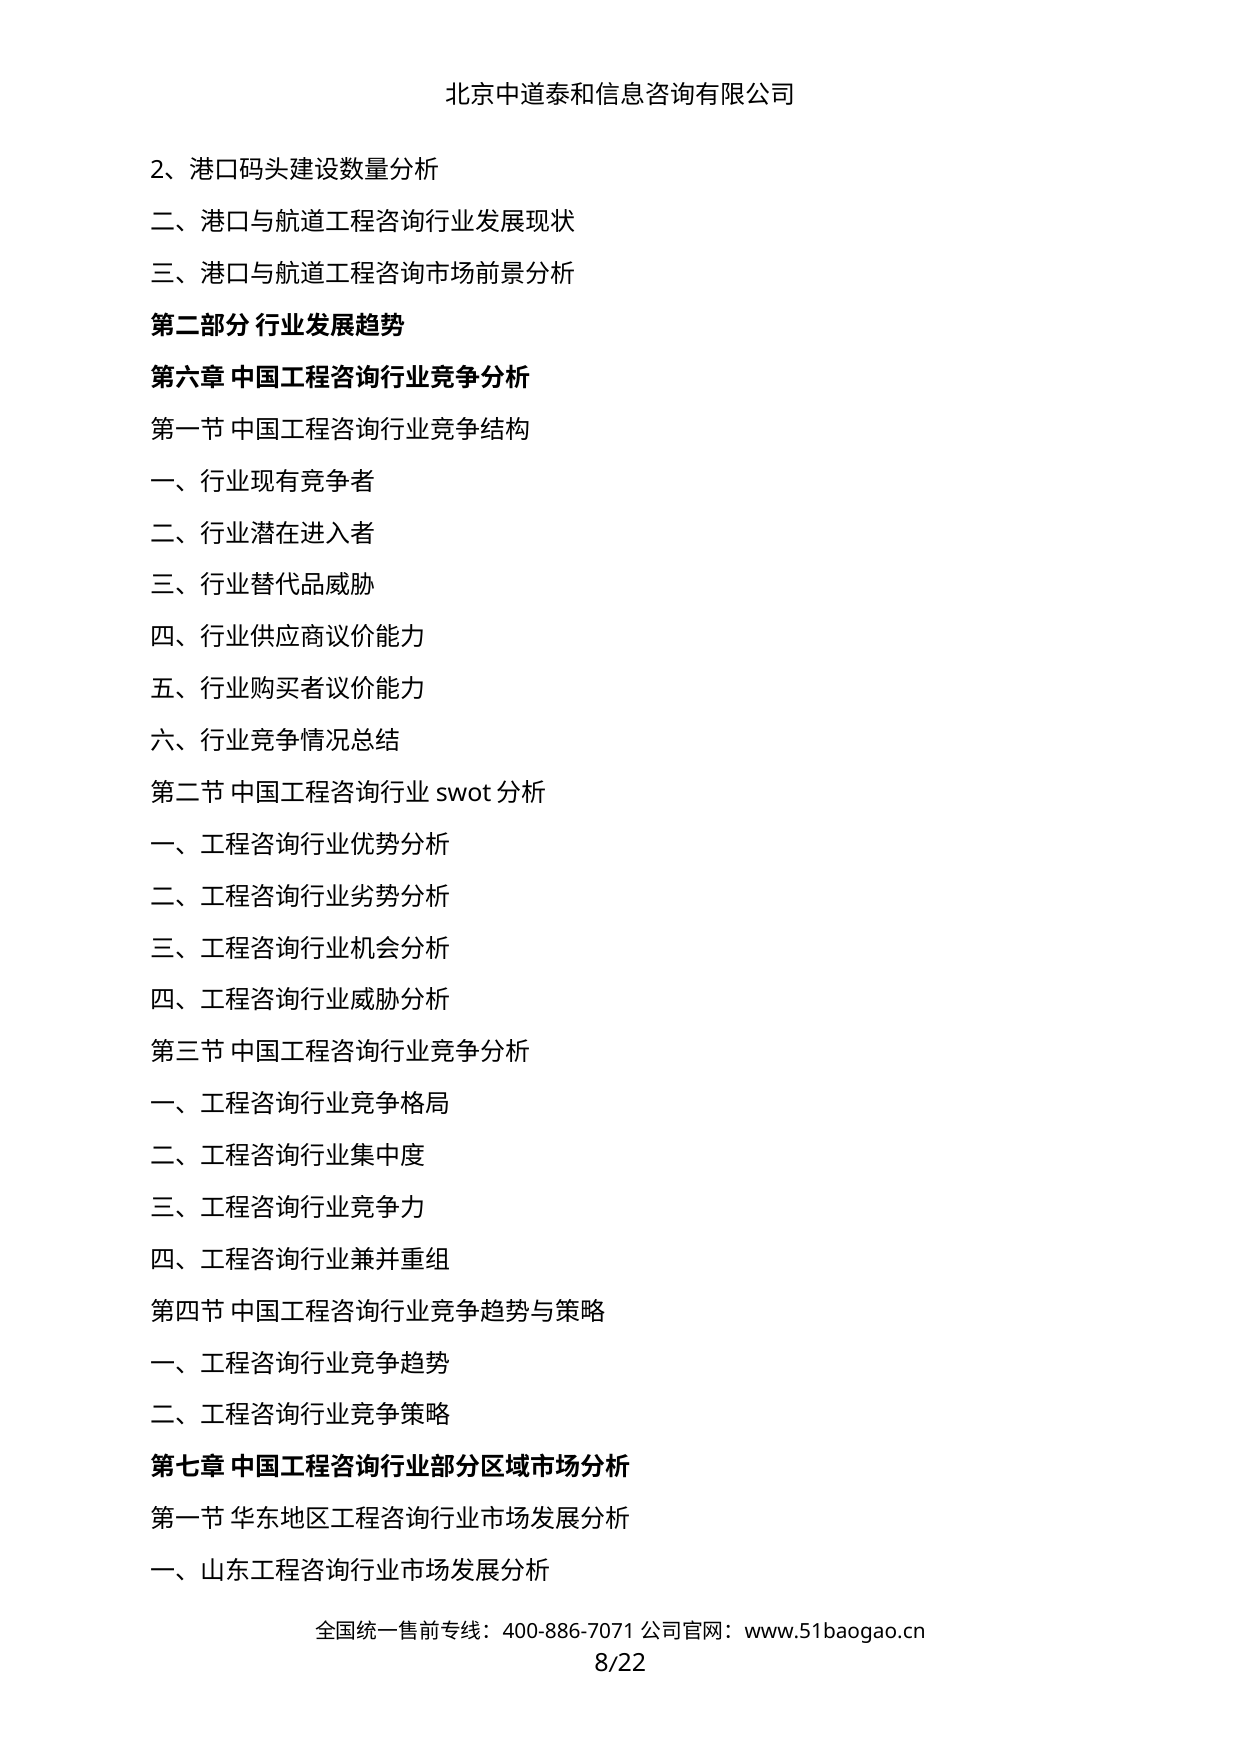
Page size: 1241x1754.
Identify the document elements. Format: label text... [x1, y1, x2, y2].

text 第二节 中国工程咨询行业swot分析 [150, 772, 1090, 809]
text 六、行业竞争情况总结 [150, 721, 1090, 757]
text 四、行业供应商议价能力 [150, 617, 1090, 653]
text 第一节 中国工程咨询行业竞争结构 [150, 409, 1090, 446]
text 二、工程咨询行业集中度 [150, 1136, 1090, 1172]
text 2、港口码头建设数量分析 [150, 150, 1090, 186]
text 三、港口与航道工程咨询市场前景分析 [150, 254, 1090, 290]
text 第四节 中国工程咨询行业竞争趋势与策略 [150, 1291, 1090, 1327]
text 一、工程咨询行业优势分析 [150, 824, 1090, 861]
text 三、行业替代品威胁 [150, 565, 1090, 601]
text 一、山东工程咨询行业市场发展分析 [150, 1551, 1090, 1587]
text 第三节 中国工程咨询行业竞争分析 [150, 1032, 1090, 1068]
text 第七章 中国工程咨询行业部分区域市场分析 [150, 1447, 1090, 1483]
text 三、工程咨询行业竞争力 [150, 1187, 1090, 1224]
text 二、港口与航道工程咨询行业发展现状 [150, 202, 1090, 238]
text 一、行业现有竞争者 [150, 461, 1090, 497]
text 三、工程咨询行业机会分析 [150, 928, 1090, 964]
text 二、工程咨询行业竞争策略 [150, 1395, 1090, 1431]
text 五、行业购买者议价能力 [150, 669, 1090, 705]
text 四、工程咨询行业兼并重组 [150, 1239, 1090, 1276]
text 二、工程咨询行业劣势分析 [150, 876, 1090, 912]
text 第二部分 行业发展趋势 [150, 306, 1090, 342]
text 二、行业潜在进入者 [150, 513, 1090, 549]
text 第一节 华东地区工程咨询行业市场发展分析 [150, 1499, 1090, 1535]
text 一、工程咨询行业竞争格局 [150, 1084, 1090, 1120]
text 四、工程咨询行业威胁分析 [150, 980, 1090, 1016]
text 第六章 中国工程咨询行业竞争分析 [150, 357, 1090, 394]
text 一、工程咨询行业竞争趋势 [150, 1343, 1090, 1379]
